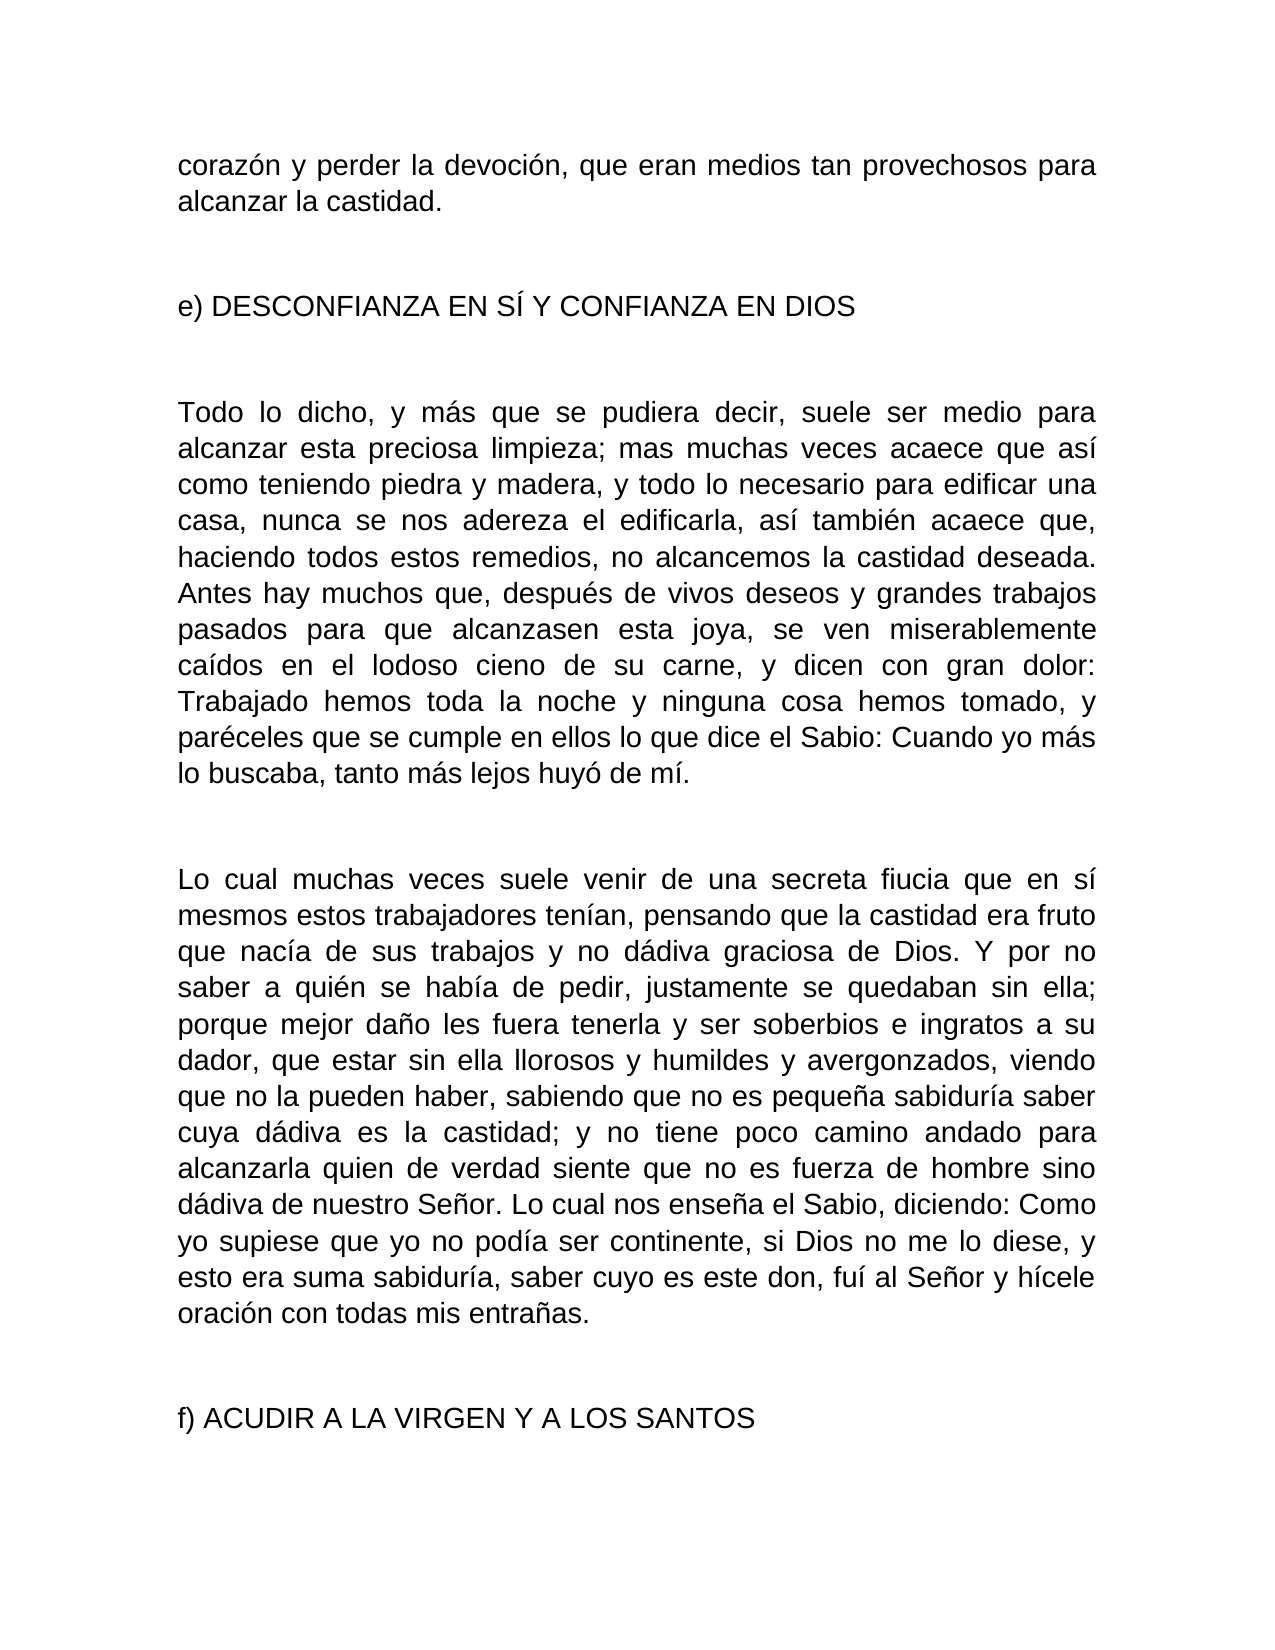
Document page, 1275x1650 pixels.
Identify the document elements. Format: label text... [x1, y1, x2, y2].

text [177, 148, 1098, 217]
text Todo lo dicho, y más que se pudiera decir, suele ser medio para alcanzar esta preciosa limpieza; mas muchas veces acaece que así como teniendo piedra y madera, y todo lo necesario para edificar una casa, nunca se nos adereza el edificarla, así también acaece que, haciendo todos estos remedios, no alcancemos la castidad deseada. Antes hay muchos que, después de vivos deseos y grandes trabajos pasados para que alcanzasen esta joya, se ven miserablemente caídos en el lodoso cieno de su carne, y dicen con gran dolor: Trabajado hemos toda la noche y ninguna cosa hemos tomado, y paréceles que se cumple en ellos lo que dice el Sabio: Cuando yo más lo buscaba, tanto más lejos huyó de mí. [177, 395, 1098, 790]
text Lo cual muchas veces suele venir de una secreta fiucia que en sí mesmos estos trabajadores tenían, pensando que la castidad era fruto que nacía de sus trabajos y no dádiva graciosa de Dios. Y por no saber a quién se había de pedir, justamente se quedaban sin ella; porque mejor daño les fuera tenerla y ser soberbios e ingratos a su dador, que estar sin ella llorosos y humildes y avergonzados, viendo que no la pueden haber, sabiendo que no es pequeña sabiduría saber cuya dádiva es la castidad; y no tiene poco camino andado para alcanzarla quien de verdad siente que no es fuerza de hombre sino dádiva de nuestro Señor. Lo cual nos enseña el Sabio, diciendo: Como yo supiese que yo no podía ser continente, si Dios no me lo diese, y esto era suma sabiduría, saber cuyo es este don, fuí al Señor y hícele oración con todas mis entrañas. [177, 862, 1098, 1329]
text f) ACUDIR A LA VIRGEN Y A LOS SANTOS [177, 1401, 1098, 1435]
text e) DESCONFIANZA EN SÍ Y CONFIANZA EN DIOS [177, 289, 1098, 323]
